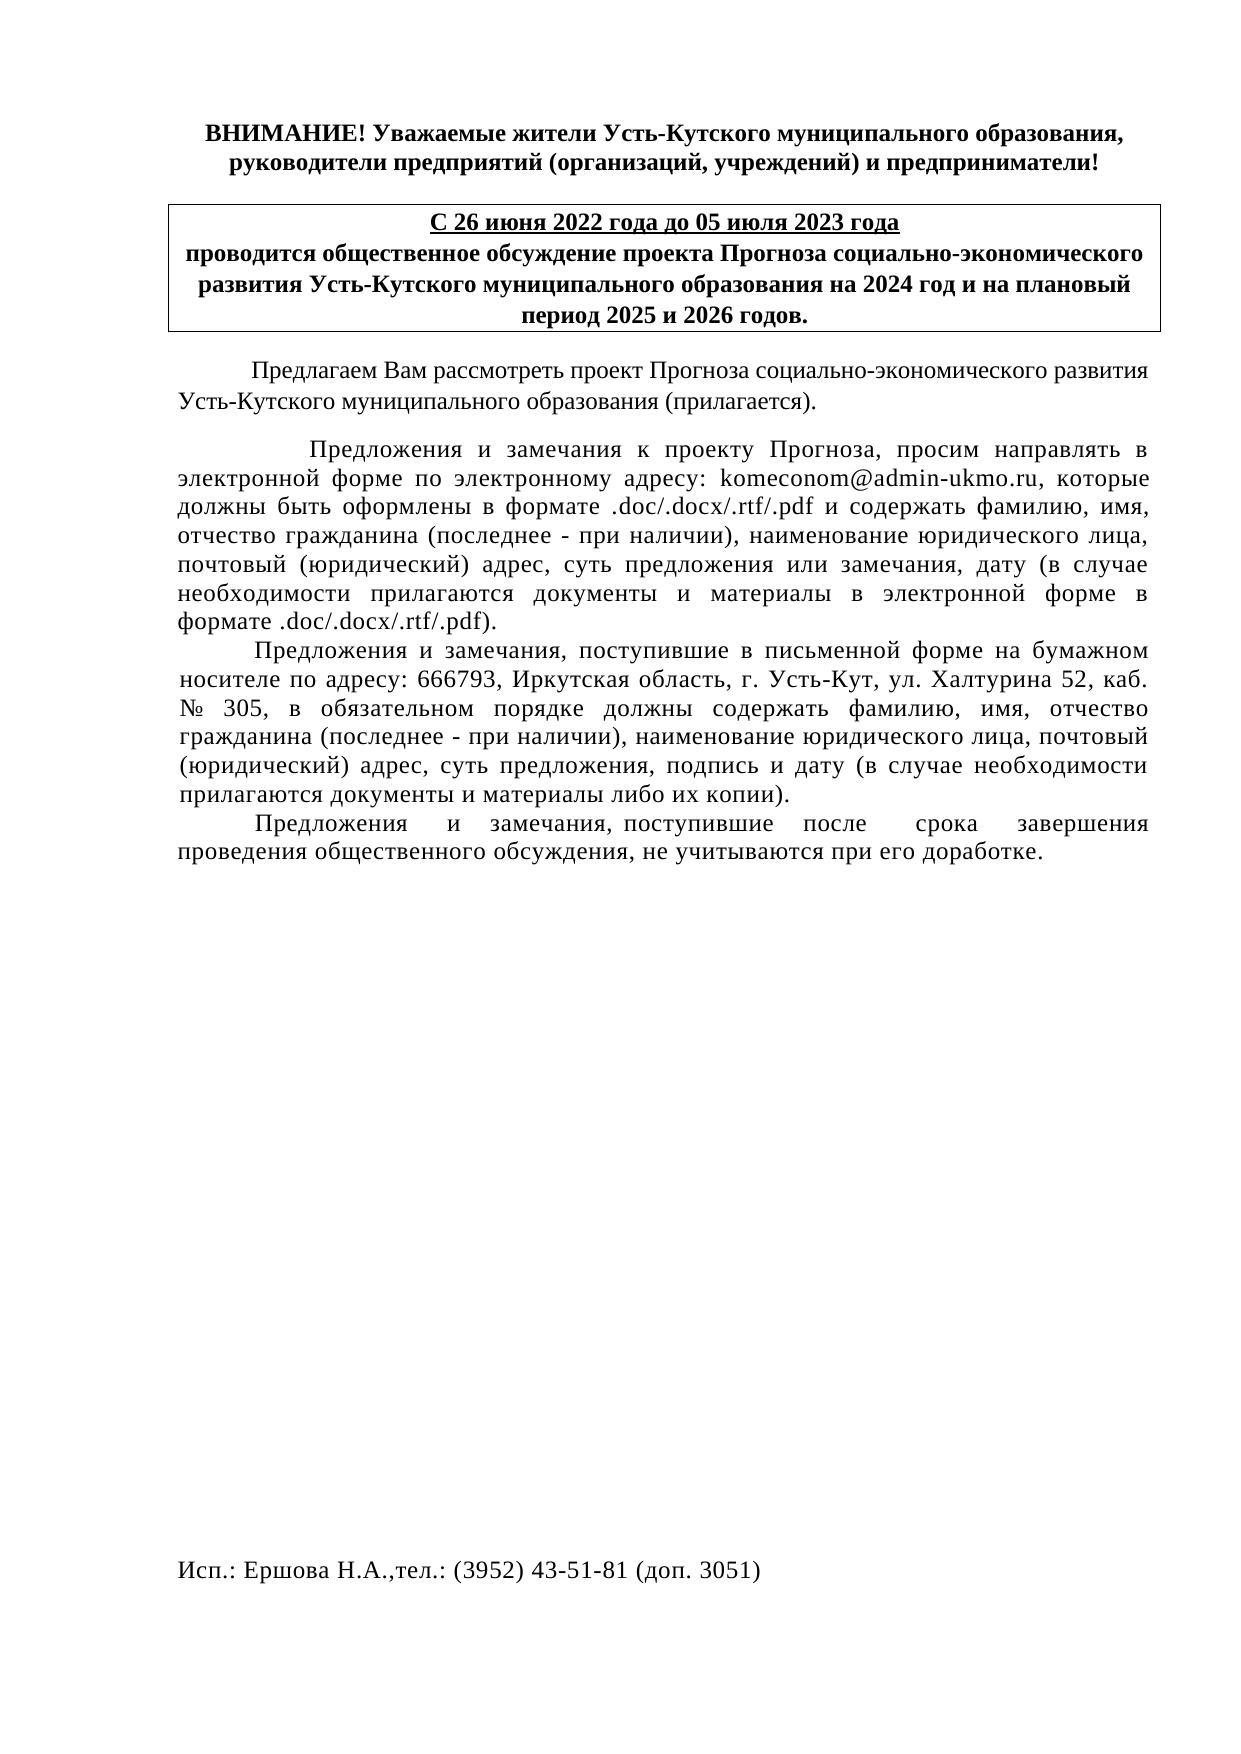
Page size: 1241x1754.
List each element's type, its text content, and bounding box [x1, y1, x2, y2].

text ВНИМАНИЕ! Уважаемые жители Усть-Кутского муниципального образования, руководители предприятий (организаций, учреждений) и предприниматели! [177, 118, 1152, 176]
text Исп.: Ершова Н.А.,тел.: (3952) 43-51-81 (доп. 3051) [177, 1555, 1149, 1584]
text С 26 июня 2022 года до 05 июля 2023 года [169, 205, 1160, 235]
text Предлагаем Вам рассмотреть проект Прогноза социально-экономического развития Усть-Кутского муниципального образования (прилагается). [177, 355, 1152, 415]
text Предложения и замечания, поступившие после срока завершения проведения общественного обсуждения, не учитываются при его доработке. [177, 808, 1149, 865]
text Предложения и замечания, поступившие в письменной форме на бумажном носителе по адресу: 666793, Иркутская область, г. Усть-Кут, ул. Халтурина 52, каб. № 305, в обязательном порядке должны содержать фамилию, имя, отчество гражданина (последнее - при наличии), наименование юридического лица, почтовый (юридический) адрес, суть предложения, подпись и дату (в случае необходимости прилагаются документы и материалы либо их копии). [179, 635, 1149, 808]
text Предложения и замечания к проекту Прогноза, просим направлять в электронной форме по электронному адресу: komeconom@admin-ukmo.ru, которые должны быть оформлены в формате .doc/.docx/.rtf/.pdf и содержать фамилию, имя, отчество гражданина (последнее - при наличии), наименование юридического лица, почтовый (юридический) адрес, суть предложения или замечания, дату (в случае необходимости прилагаются документы и материалы в электронной форме в формате .doc/.docx/.rtf/.pdf). [177, 434, 1149, 635]
text проводится общественное обсуждение проекта Прогноза социально-экономического развития Усть-Кутского муниципального образования на 2024 год и на плановый период 2025 и 2026 годов. [169, 235, 1160, 331]
